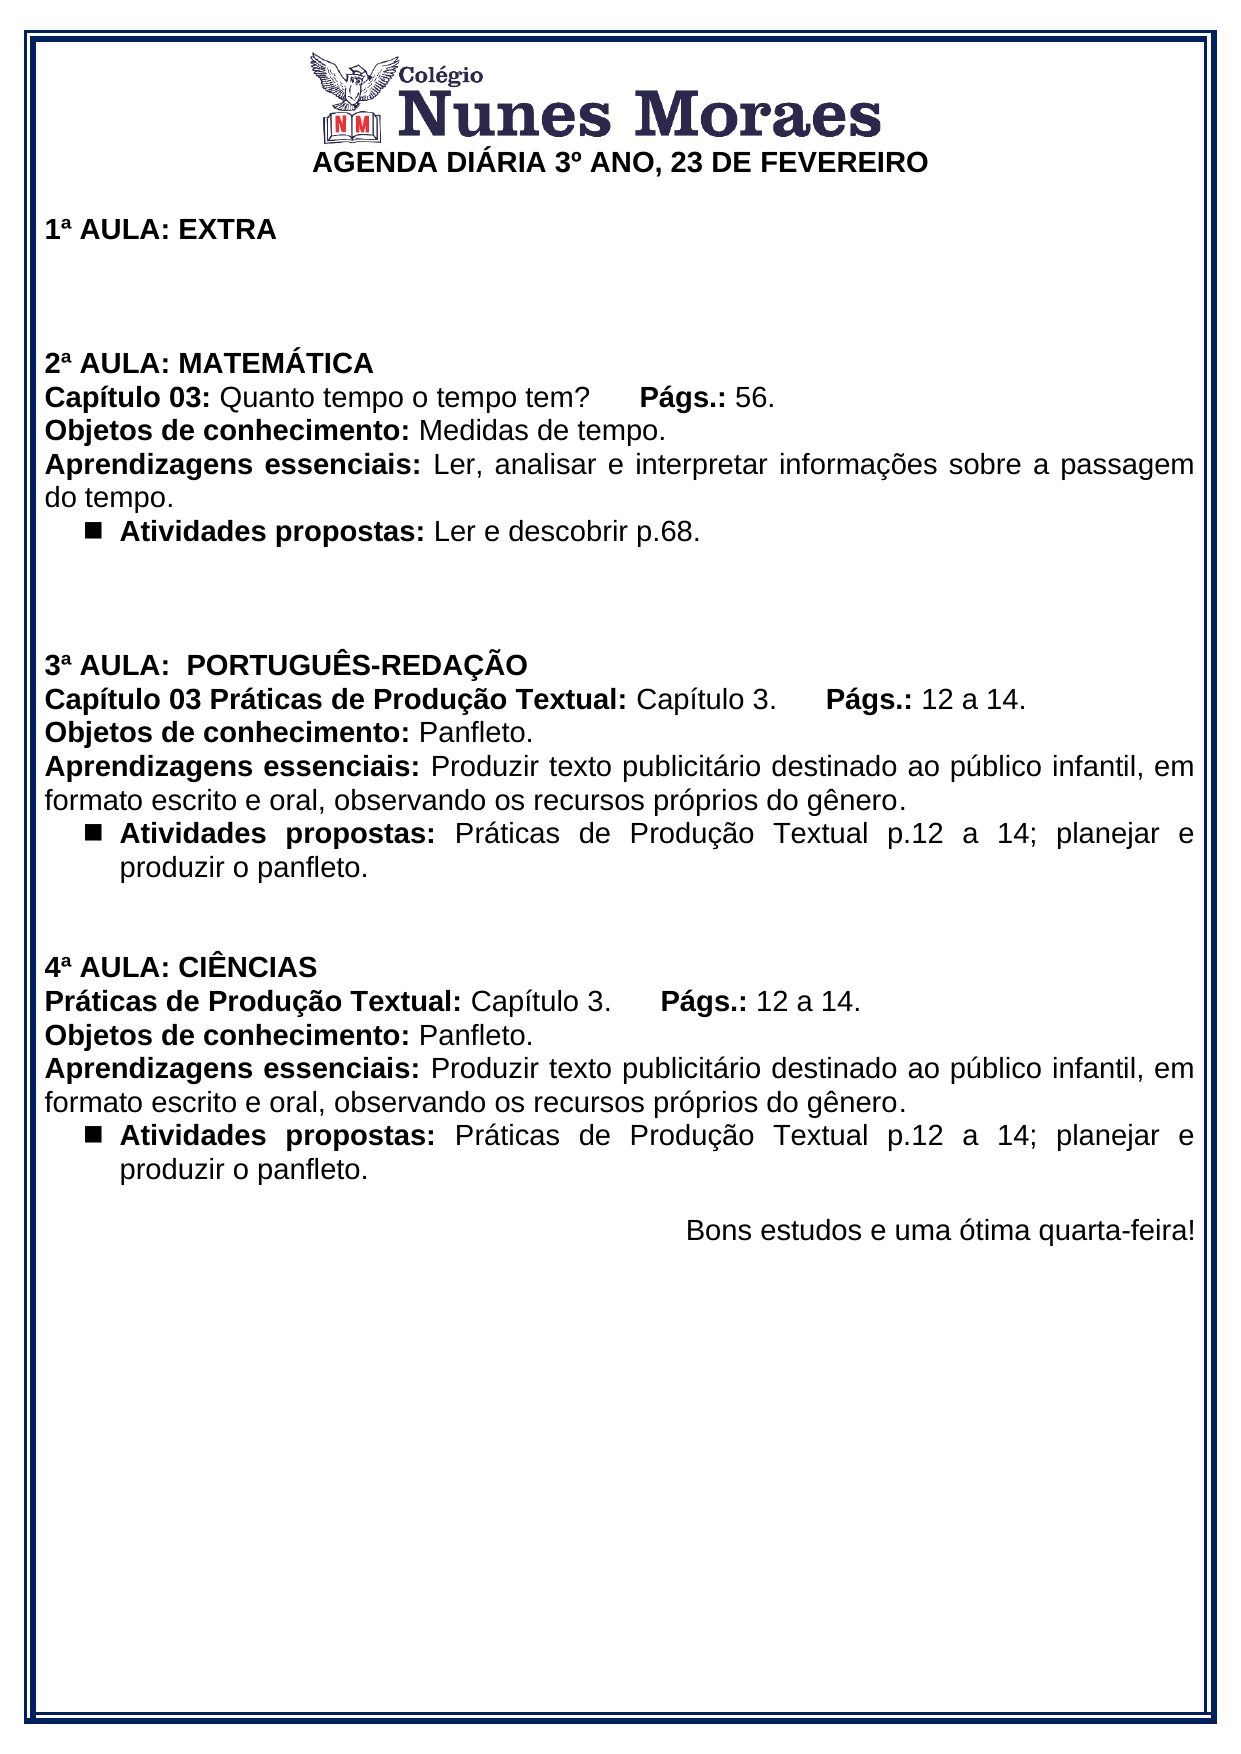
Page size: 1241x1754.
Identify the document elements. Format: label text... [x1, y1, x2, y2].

text Aprendizagens essenciais: Ler, analisar e interpretar informações sobre a passagem do tempo. [44, 447, 1196, 514]
list Atividades propostas: Práticas de Produção Textual p.12 a 14; planejar e produzir o panfleto. [82, 1118, 1196, 1185]
list Atividades propostas: Ler e descobrir p.68. [82, 514, 1196, 548]
text Aprendizagens essenciais: Produzir texto publicitário destinado ao público infantil, em formato escrito e oral, observando os recursos próprios do gênero. [44, 749, 1196, 816]
text 4ª AULA: CIÊNCIAS [44, 950, 1196, 984]
text 1ª AULA: EXTRA [44, 212, 1196, 246]
text Capítulo 03 Práticas de Produção Textual: Capítulo 3. Págs.: 12 a 14. [44, 682, 1196, 715]
text 3ª AULA: PORTUGUÊS-REDAÇÃO [44, 648, 1196, 682]
text Objetos de conhecimento: Panfleto. [44, 1017, 1196, 1051]
text Aprendizagens essenciais: Produzir texto publicitário destinado ao público infantil, em formato escrito e oral, observando os recursos próprios do gênero. [44, 1051, 1196, 1118]
text 2ª AULA: MATEMÁTICA [44, 346, 1196, 380]
text Práticas de Produção Textual: Capítulo 3. Págs.: 12 a 14. [44, 984, 1196, 1017]
text Capítulo 03: Quanto tempo o tempo tem? Págs.: 56. [44, 380, 1196, 413]
text Objetos de conhecimento: Panfleto. [44, 715, 1196, 749]
picture [310, 52, 881, 144]
text Bons estudos e uma ótima quarta-feira! [44, 1213, 1196, 1247]
text AGENDA DIÁRIA 3º ANO, 23 DE FEVEREIRO [44, 145, 1196, 178]
text Objetos de conhecimento: Medidas de tempo. [44, 413, 1196, 447]
list Atividades propostas: Práticas de Produção Textual p.12 a 14; planejar e produzir o panfleto. [82, 816, 1196, 883]
